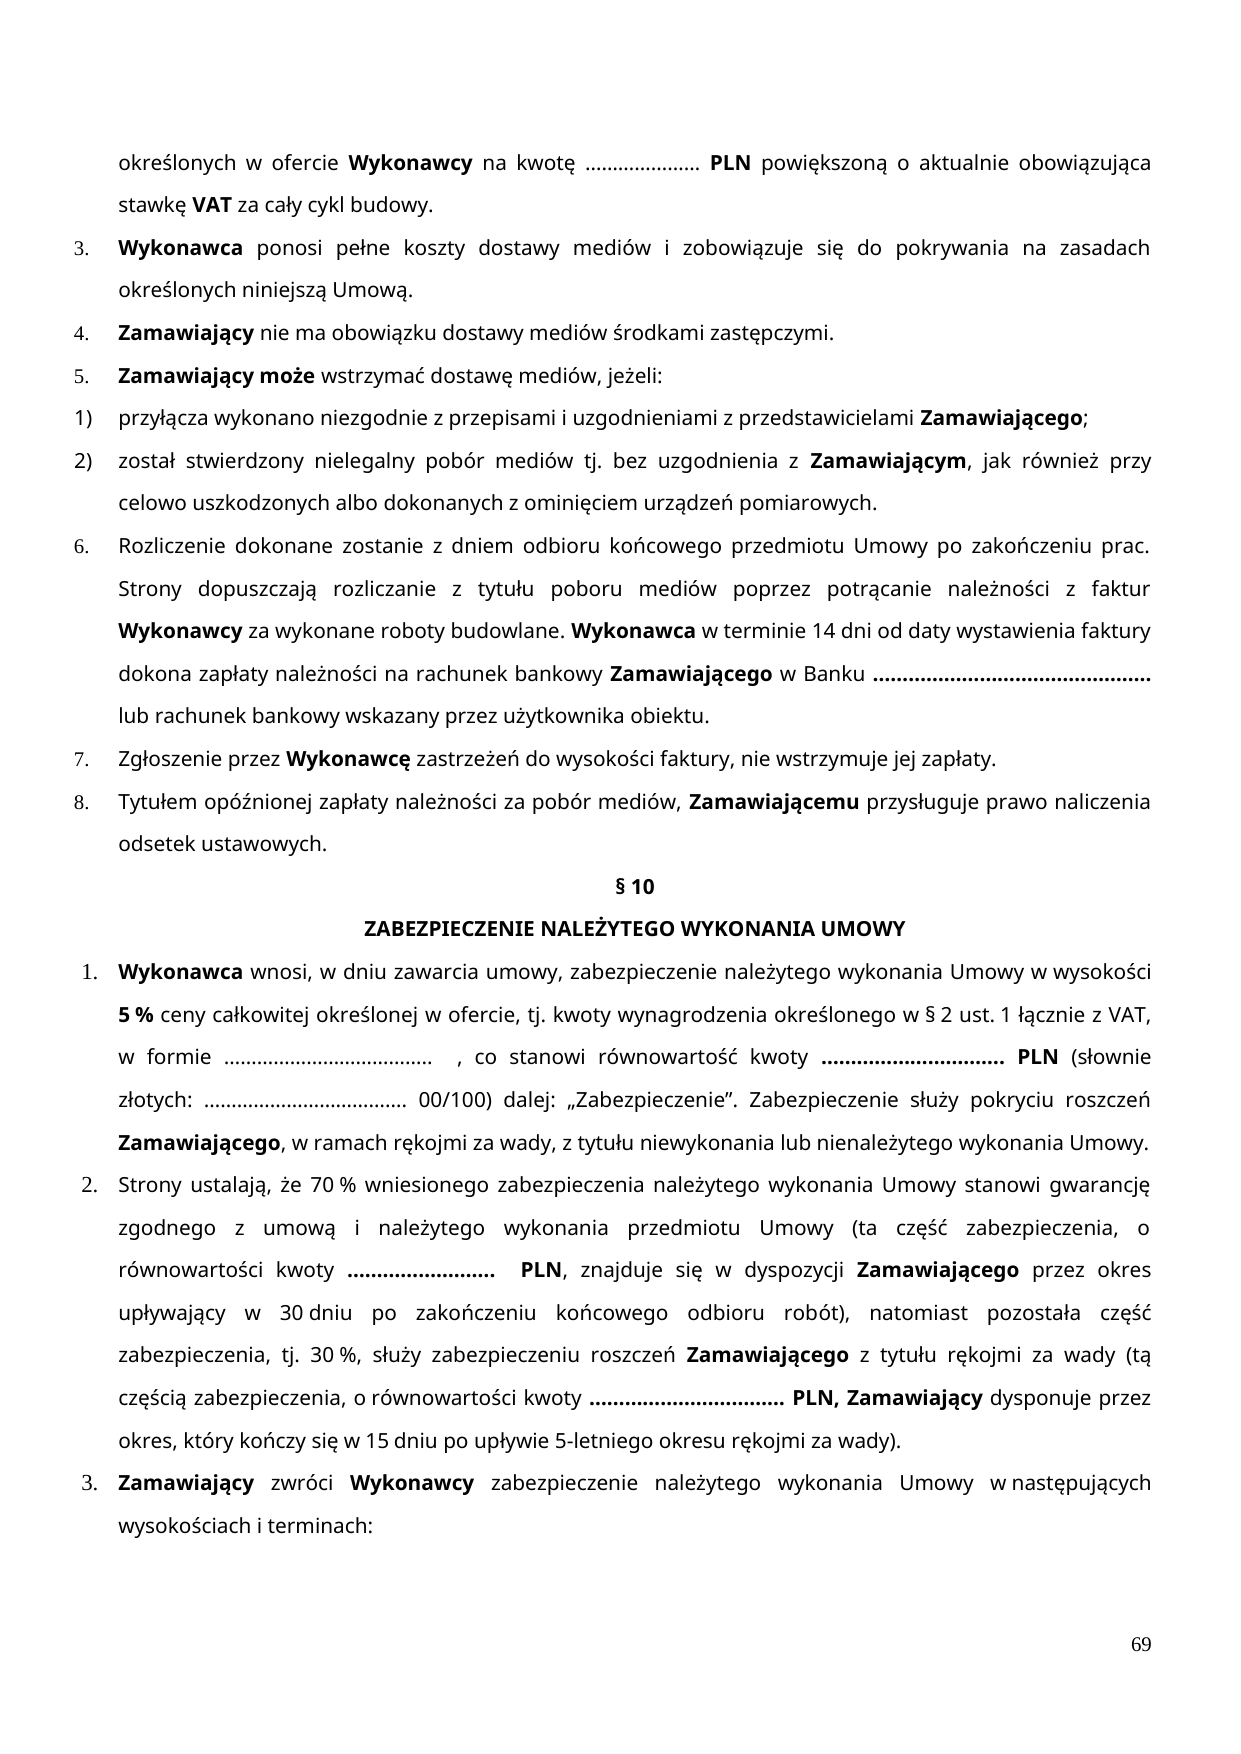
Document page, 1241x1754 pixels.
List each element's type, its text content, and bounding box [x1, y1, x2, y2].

list Tytułem opóźnionej zapłaty należności za pobór mediów, Zamawiającemu przysługuje prawo naliczenia odsetek ustawowych. [74, 787, 1152, 858]
list przyłącza wykonano niezgodnie z przepisami i uzgodnieniami z przedstawicielami Zamawiającego; [74, 403, 1152, 432]
list Zamawiający nie ma obowiązku dostawy mediów środkami zastępczymi. [74, 318, 1152, 347]
list Rozliczenie dokonane zostanie z dniem odbioru końcowego przedmiotu Umowy po zakończeniu prac. Strony dopuszczają rozliczanie z tytułu poboru mediów poprzez potrącanie należności z faktur Wykonawcy za wykonane roboty budowlane. Wykonawca w terminie 14 dni od daty wystawienia faktury dokona zapłaty należności na rachunek bankowy Zamawiającego w Banku ……………………………………….. lub rachunek bankowy wskazany przez użytkownika obiektu. [74, 531, 1152, 730]
text ZABEZPIECZENIE NALEŻYTEGO WYKONANIA UMOWY [118, 914, 1152, 943]
list Zamawiający może wstrzymać dostawę mediów, jeżeli: [74, 361, 1152, 389]
list Wykonawca ponosi pełne koszty dostawy mediów i zobowiązuje się do pokrywania na zasadach określonych niniejszą Umową. [74, 233, 1152, 304]
list został stwierdzony nielegalny pobór mediów tj. bez uzgodnienia z Zamawiającym, jak również przy celowo uszkodzonych albo dokonanych z ominięciem urządzeń pomiarowych. [74, 446, 1152, 517]
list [74, 148, 1152, 219]
list Wykonawca wnosi, w dniu zawarcia umowy, zabezpieczenie należytego wykonania Umowy w wysokości 5 % ceny całkowitej określonej w ofercie, tj. kwoty wynagrodzenia określonego w § 2 ust. 1 łącznie z VAT, w formie ……………………………….. , co stanowi równowartość kwoty …………………………. PLN (słownie złotych: ………………………………. 00/100) dalej: „Zabezpieczenie”. Zabezpieczenie służy pokryciu roszczeń Zamawiającego, w ramach rękojmi za wady, z tytułu niewykonania lub nienależytego wykonania Umowy. [81, 957, 1152, 1156]
list Zamawiający zwróci Wykonawcy zabezpieczenie należytego wykonania Umowy w następujących wysokościach i terminach: [81, 1468, 1152, 1539]
text § 10 [118, 872, 1152, 900]
list Strony ustalają, że 70 % wniesionego zabezpieczenia należytego wykonania Umowy stanowi gwarancję zgodnego z umową i należytego wykonania przedmiotu Umowy (ta część zabezpieczenia, o równowartości kwoty ……………………. PLN, znajduje się w dyspozycji Zamawiającego przez okres upływający w 30 dniu po zakończeniu końcowego odbioru robót), natomiast pozostała część zabezpieczenia, tj. 30 %, służy zabezpieczeniu roszczeń Zamawiającego z tytułu rękojmi za wady (tą częścią zabezpieczenia, o równowartości kwoty …………………………… PLN, Zamawiający dysponuje przez okres, który kończy się w 15 dniu po upływie 5-letniego okresu rękojmi za wady). [81, 1170, 1152, 1454]
list Zgłoszenie przez Wykonawcę zastrzeżeń do wysokości faktury, nie wstrzymuje jej zapłaty. [74, 744, 1152, 773]
